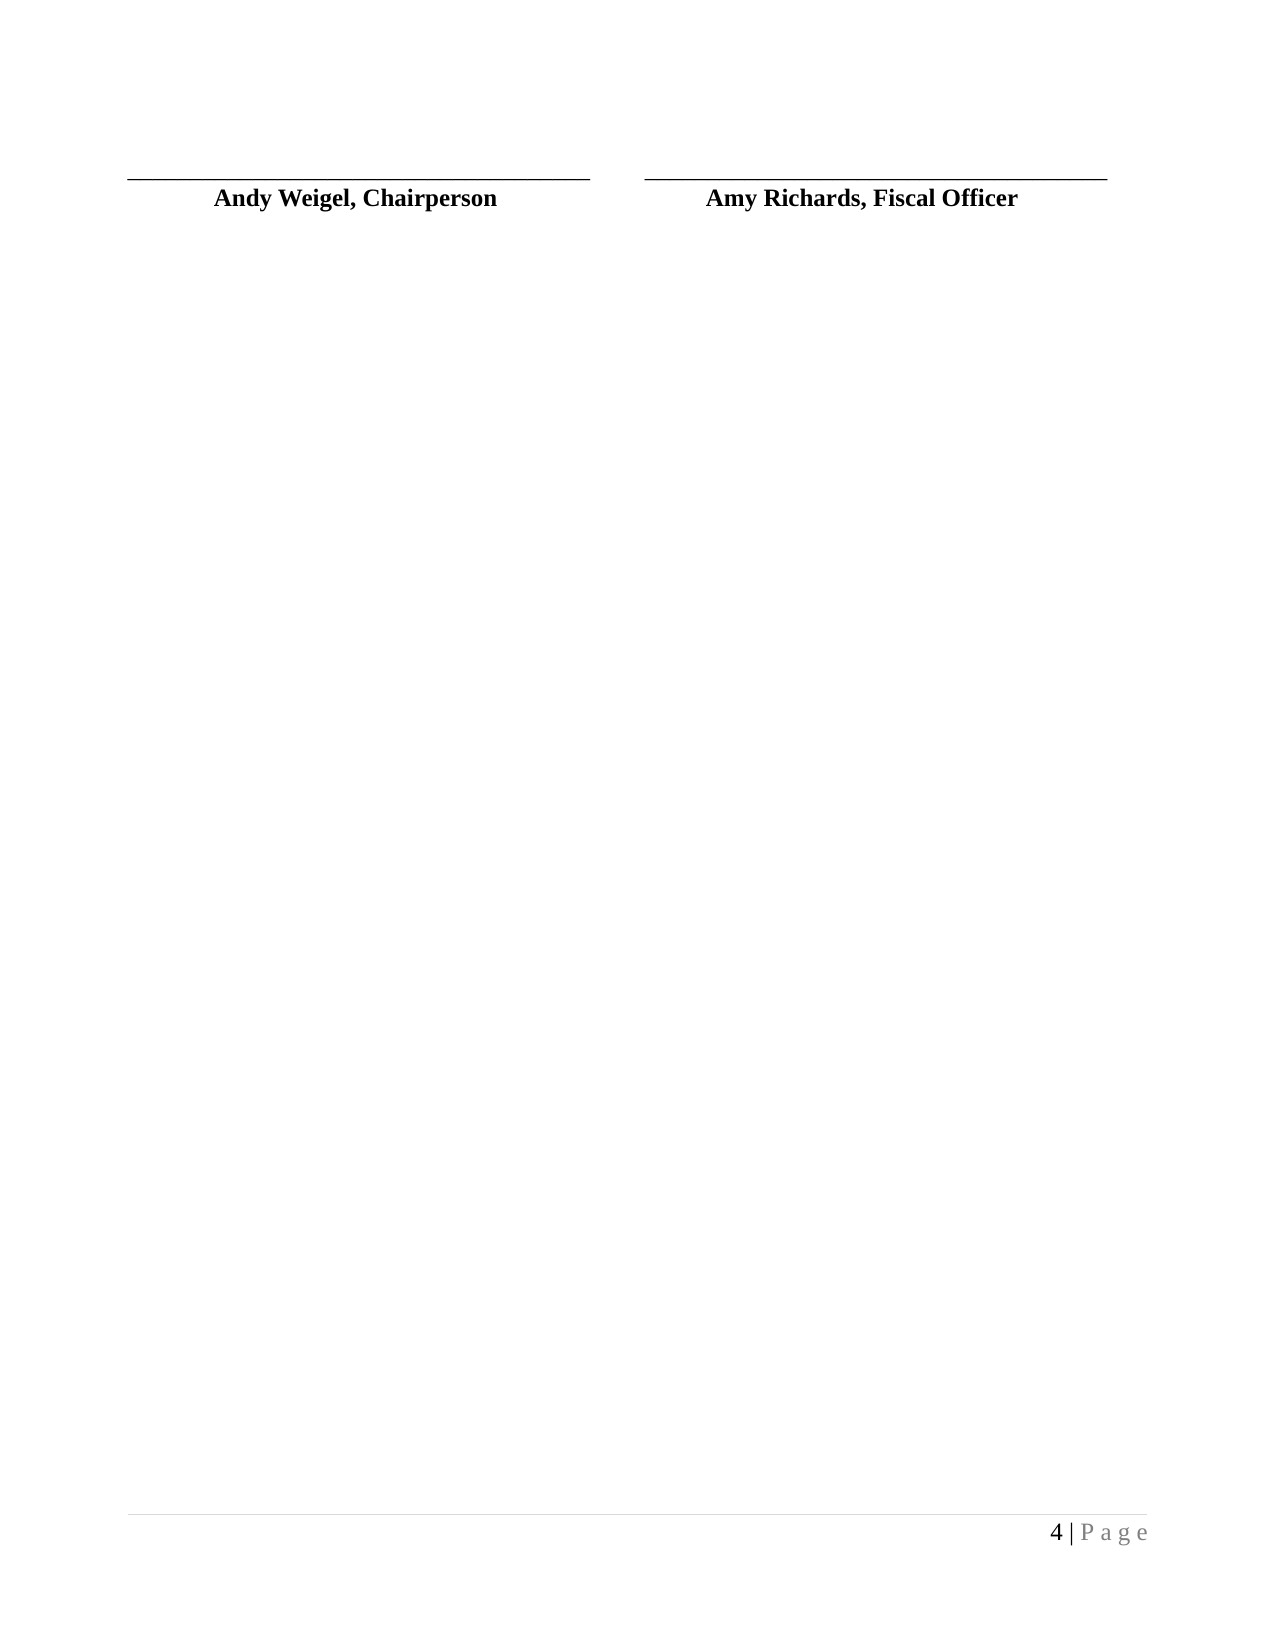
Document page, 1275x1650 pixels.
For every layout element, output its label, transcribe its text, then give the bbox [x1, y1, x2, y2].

text _____________________________________ _____________________________________ [127, 154, 1147, 183]
text Andy Weigel, Chairperson Amy Richards, Fiscal Officer [127, 183, 1147, 212]
